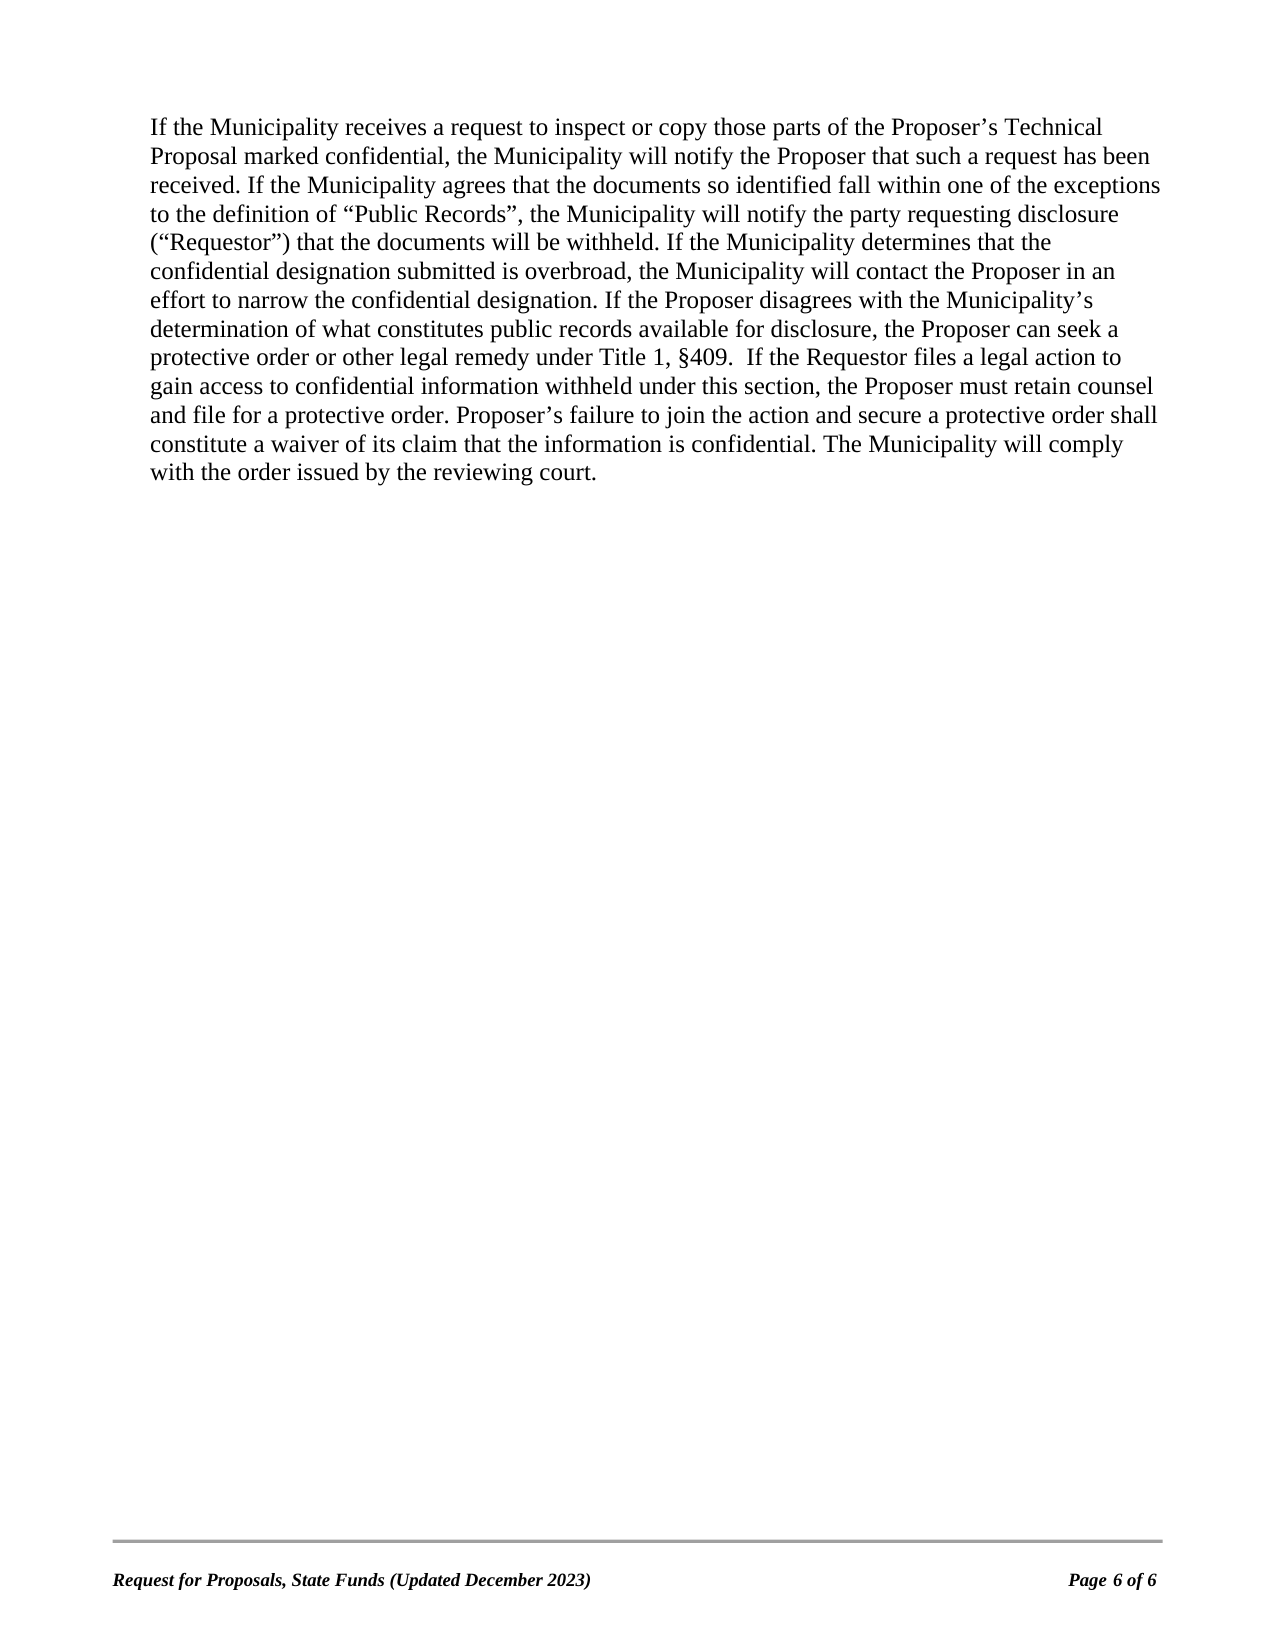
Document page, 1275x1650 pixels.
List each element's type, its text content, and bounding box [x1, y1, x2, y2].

text If the Municipality receives a request to inspect or copy those parts of the Proposer’s Technical Proposal marked confidential, the Municipality will notify the Proposer that such a request has been received. If the Municipality agrees that the documents so identified fall within one of the exceptions to the definition of “Public Records”, the Municipality will notify the party requesting disclosure (“Requestor”) that the documents will be withheld. If the Municipality determines that the confidential designation submitted is overbroad, the Municipality will contact the Proposer in an effort to narrow the confidential designation. If the Proposer disagrees with the Municipality’s determination of what constitutes public records available for disclosure, the Proposer can seek a protective order or other legal remedy under Title 1, §409. If the Requestor files a legal action to gain access to confidential information withheld under this section, the Proposer must retain counsel and file for a protective order. Proposer’s failure to join the action and secure a protective order shall constitute a waiver of its claim that the information is confidential. The Municipality will comply with the order issued by the reviewing court. [150, 112, 1162, 486]
